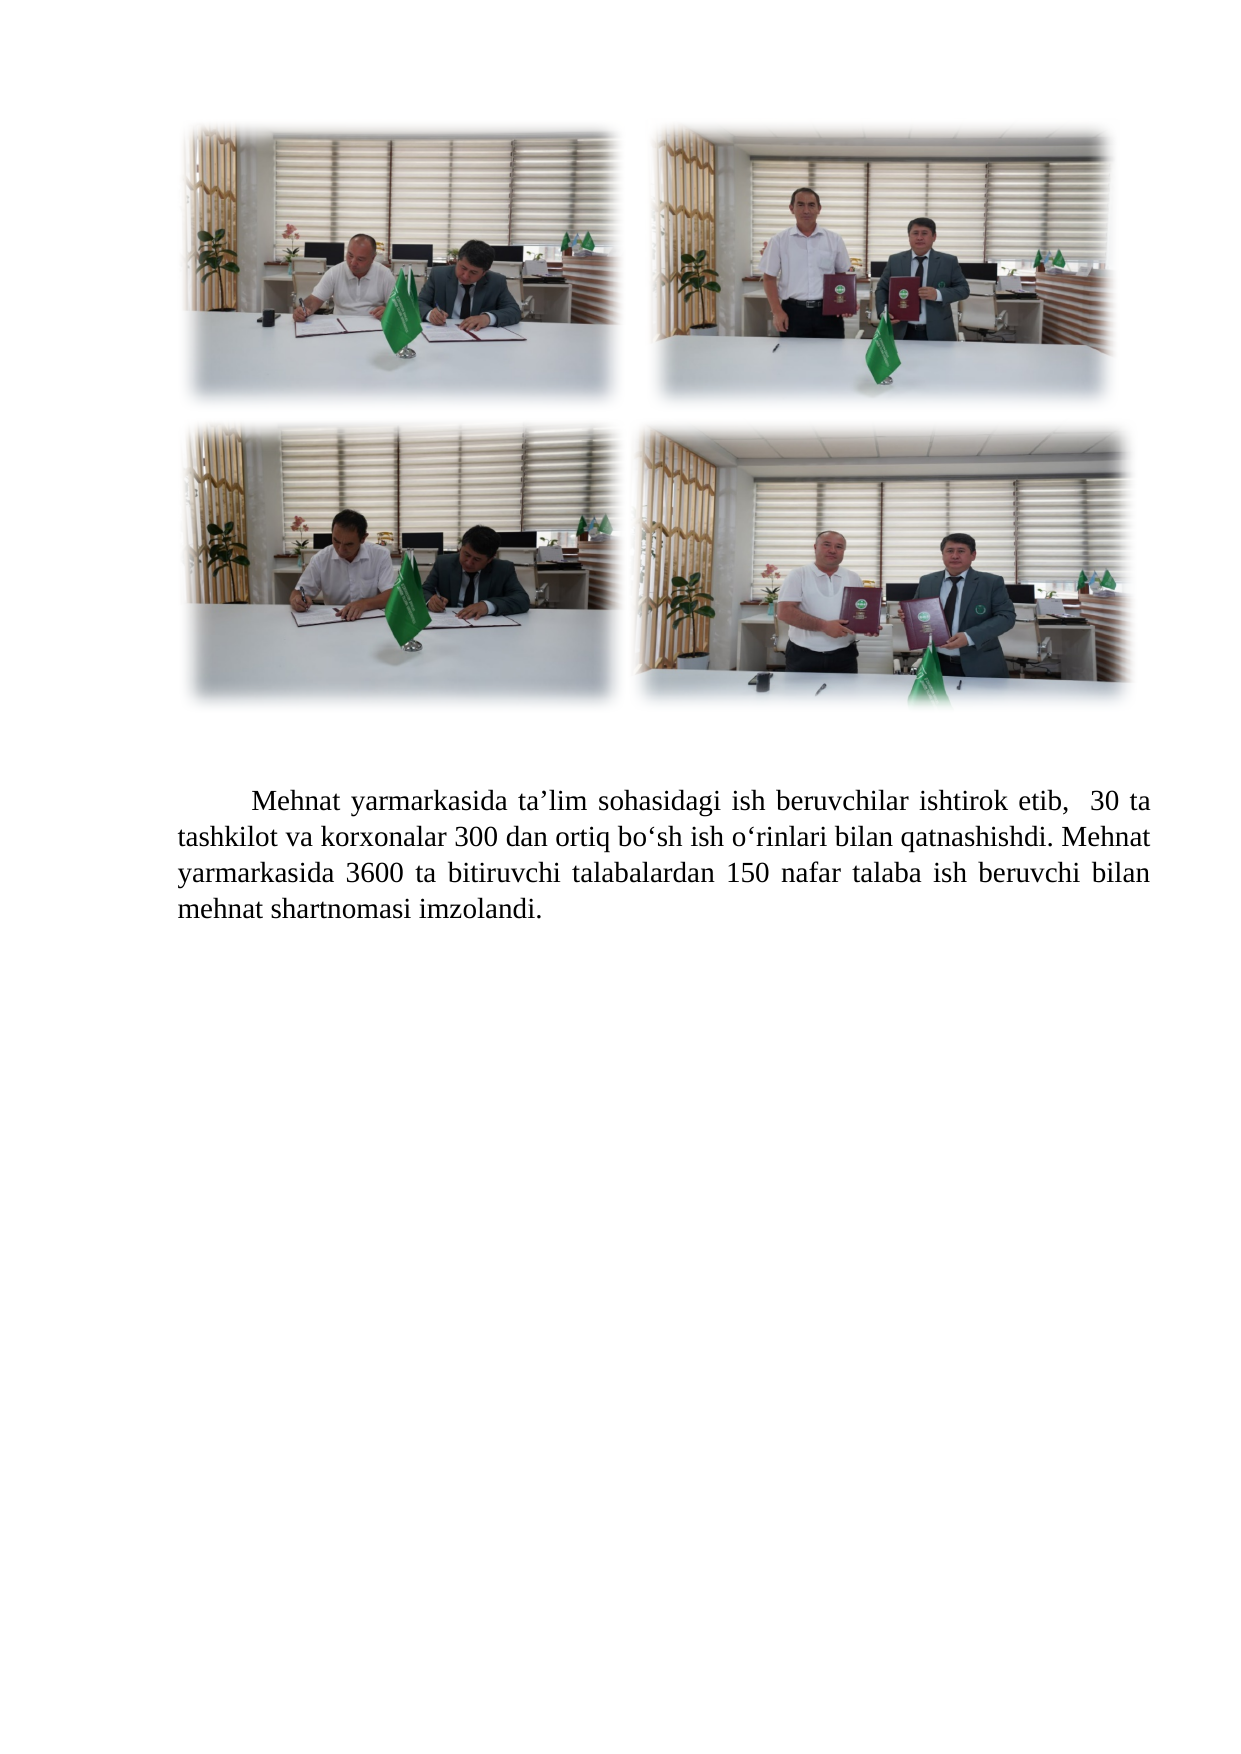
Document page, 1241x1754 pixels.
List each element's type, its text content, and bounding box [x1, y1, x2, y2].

picture [205, 147, 598, 385]
picture [657, 447, 1109, 684]
picture [206, 447, 599, 686]
text Mehnat yarmarkasida ta’lim sohasidagi ish beruvchilar ishtirok etib, 30 ta tashkilot va korxonalar 300 dan ortiq bo‘sh ish o‘rinlari bilan qatnashishdi. Mehnat yarmarkasida 3600 ta bitiruvchi talabalardan 150 nafar talaba ish beruvchi bilan mehnat shartnomasi imzolandi. [177, 783, 1152, 925]
picture [674, 147, 1091, 385]
